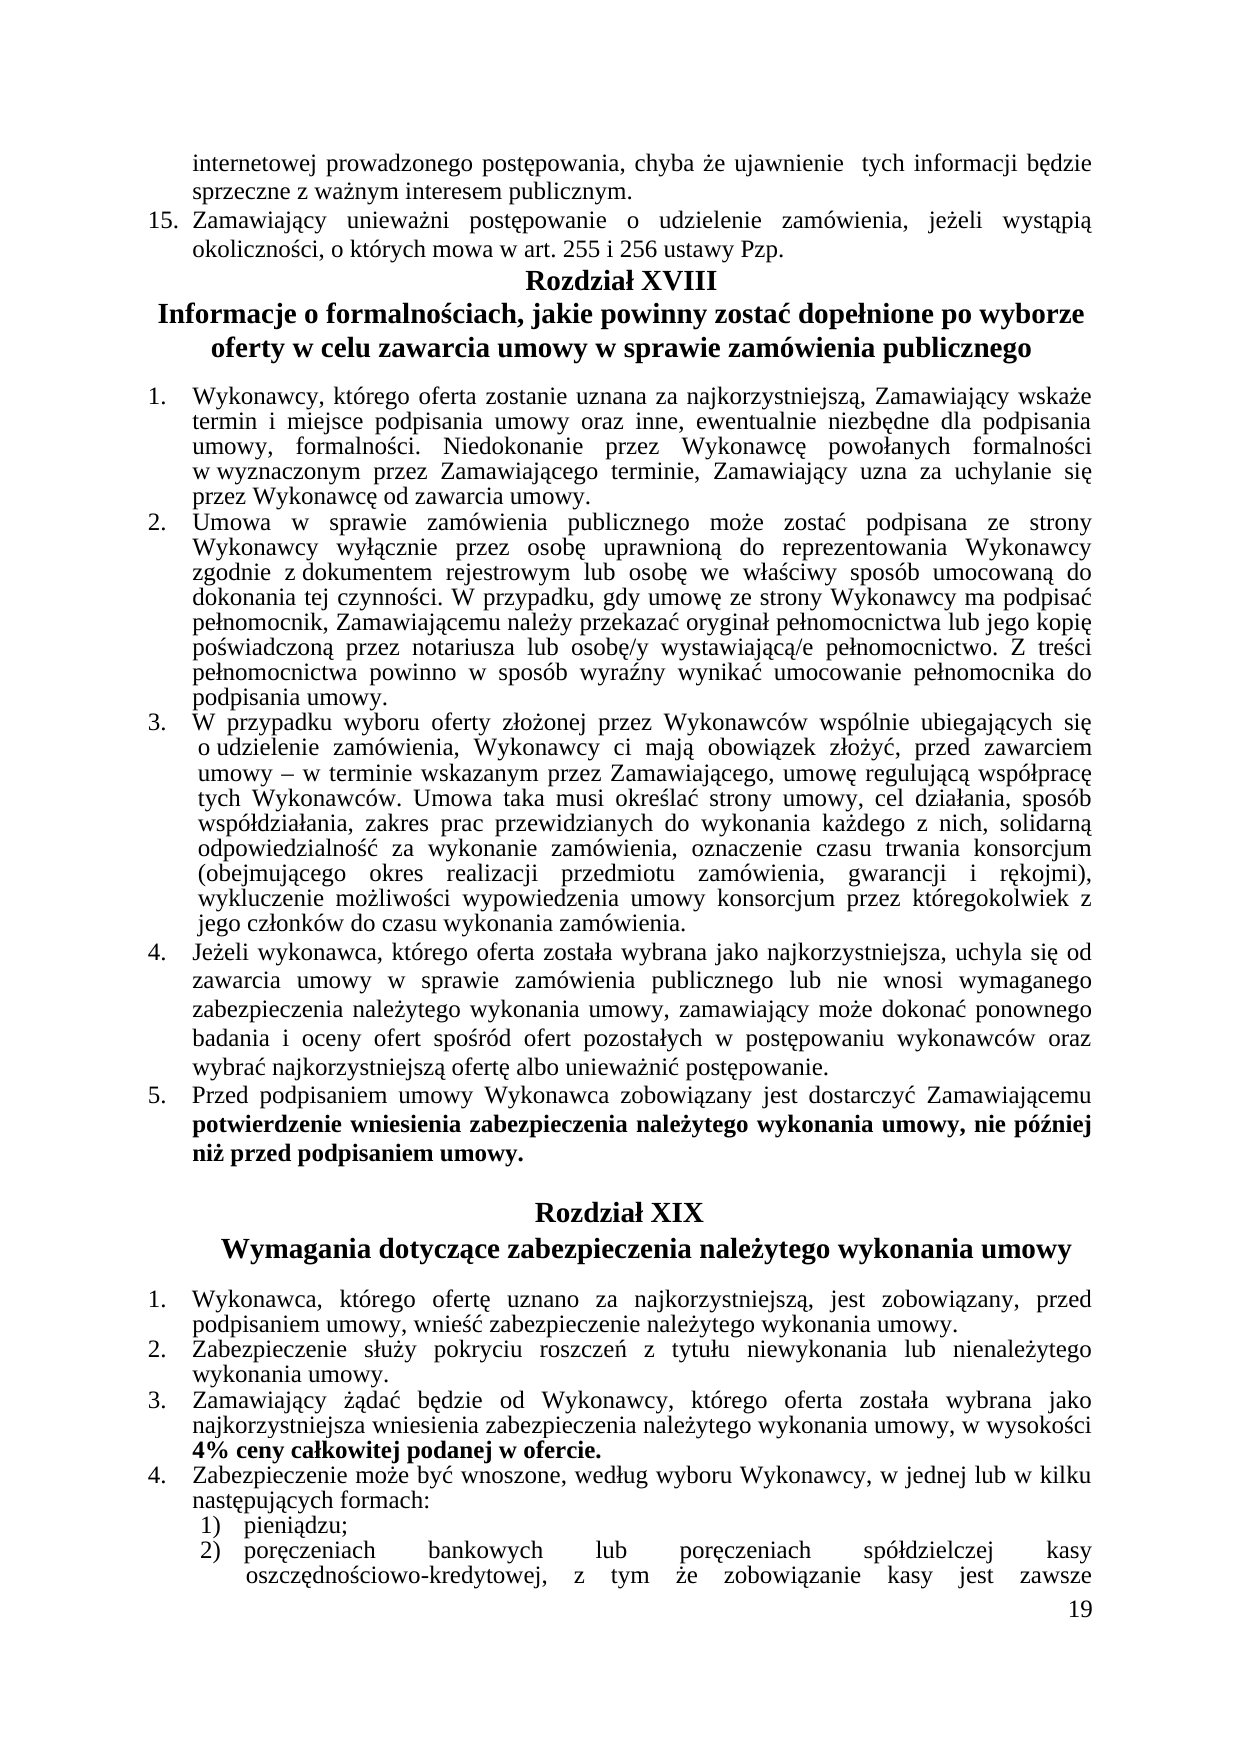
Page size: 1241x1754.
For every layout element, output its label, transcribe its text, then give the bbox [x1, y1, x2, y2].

list Wykonawca, którego ofertę uznano za najkorzystniejszą, jest zobowiązany, przed podpisaniem umowy, wnieść zabezpieczenie należytego wykonania umowy. [148, 1288, 1093, 1338]
list Jeżeli wykonawca, którego oferta została wybrana jako najkorzystniejsza, uchyla się od zawarcia umowy w sprawie zamówienia publicznego lub nie wnosi wymaganego zabezpieczenia należytego wykonania umowy, zamawiający może dokonać ponownego badania i oceny ofert spośród ofert pozostałych w postępowaniu wykonawców oraz wybrać najkorzystniejszą ofertę albo unieważnić postępowanie. [148, 937, 1093, 1080]
list Przed podpisaniem umowy Wykonawca zobowiązany jest dostarczyć Zamawiającemu potwierdzenie wniesienia zabezpieczenia należytego wykonania umowy, nie później niż przed podpisaniem umowy. [148, 1080, 1093, 1167]
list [200, 1539, 1093, 1589]
text Wymagania dotyczące zabezpieczenia należytego wykonania umowy [200, 1231, 1093, 1264]
text Rozdział XIX [148, 1195, 1091, 1229]
list Zabezpieczenie może być wnoszone, według wyboru Wykonawcy, w jednej lub w kilku następujących formach: [148, 1463, 1093, 1513]
list Zamawiający żądać będzie od Wykonawcy, którego oferta została wybrana jako najkorzystniejsza wniesienia zabezpieczenia należytego wykonania umowy, w wysokości 4% ceny całkowitej podanej w ofercie. [148, 1388, 1093, 1463]
list Umowa w sprawie zamówienia publicznego może zostać podpisana ze strony Wykonawcy wyłącznie przez osobę uprawnioną do reprezentowania Wykonawcy zgodnie z dokumentem rejestrowym lub osobę we właściwy sposób umocowaną do dokonania tej czynności. W przypadku, gdy umowę ze strony Wykonawcy ma podpisać pełnomocnik, Zamawiającemu należy przekazać oryginał pełnomocnictwa lub jego kopię poświadczoną przez notariusza lub osobę/y wystawiającą/e pełnomocnictwo. Z treści pełnomocnictwa powinno w sposób wyraźny wynikać umocowanie pełnomocnika do podpisania umowy. [148, 510, 1093, 711]
text Rozdział XVIII [150, 263, 1093, 296]
list pieniądzu; [200, 1513, 1093, 1539]
list Wykonawcy, którego oferta zostanie uznana za najkorzystniejszą, Zamawiający wskaże termin i miejsce podpisania umowy oraz inne, ewentualnie niezbędne dla podpisania umowy, formalności. Niedokonanie przez Wykonawcę powołanych formalności w wyznaczonym przez Zamawiającego terminie, Zamawiający uzna za uchylanie się przez Wykonawcę od zawarcia umowy. [148, 384, 1093, 510]
text Informacje o formalnościach, jakie powinny zostać dopełnione po wyborze oferty w celu zawarcia umowy w sprawie zamówienia publicznego [150, 296, 1093, 363]
list Zabezpieczenie służy pokryciu roszczeń z tytułu niewykonania lub nienależytego wykonania umowy. [148, 1338, 1093, 1388]
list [148, 148, 1093, 205]
list W przypadku wyboru oferty złożonej przez Wykonawców wspólnie ubiegających się o udzielenie zamówienia, Wykonawcy ci mają obowiązek złożyć, przed zawarciem umowy – w terminie wskazanym przez Zamawiającego, umowę regulującą współpracę tych Wykonawców. Umowa taka musi określać strony umowy, cel działania, sposób współdziałania, zakres prac przewidzianych do wykonania każdego z nich, solidarną odpowiedzialność za wykonanie zamówienia, oznaczenie czasu trwania konsorcjum (obejmującego okres realizacji przedmiotu zamówienia, gwarancji i rękojmi), wykluczenie możliwości wypowiedzenia umowy konsorcjum przez któregokolwiek z jego członków do czasu wykonania zamówienia. [148, 711, 1093, 937]
list Zamawiający unieważni postępowanie o udzielenie zamówienia, jeżeli wystąpią okoliczności, o których mowa w art. 255 i 256 ustawy Pzp. [148, 205, 1093, 263]
